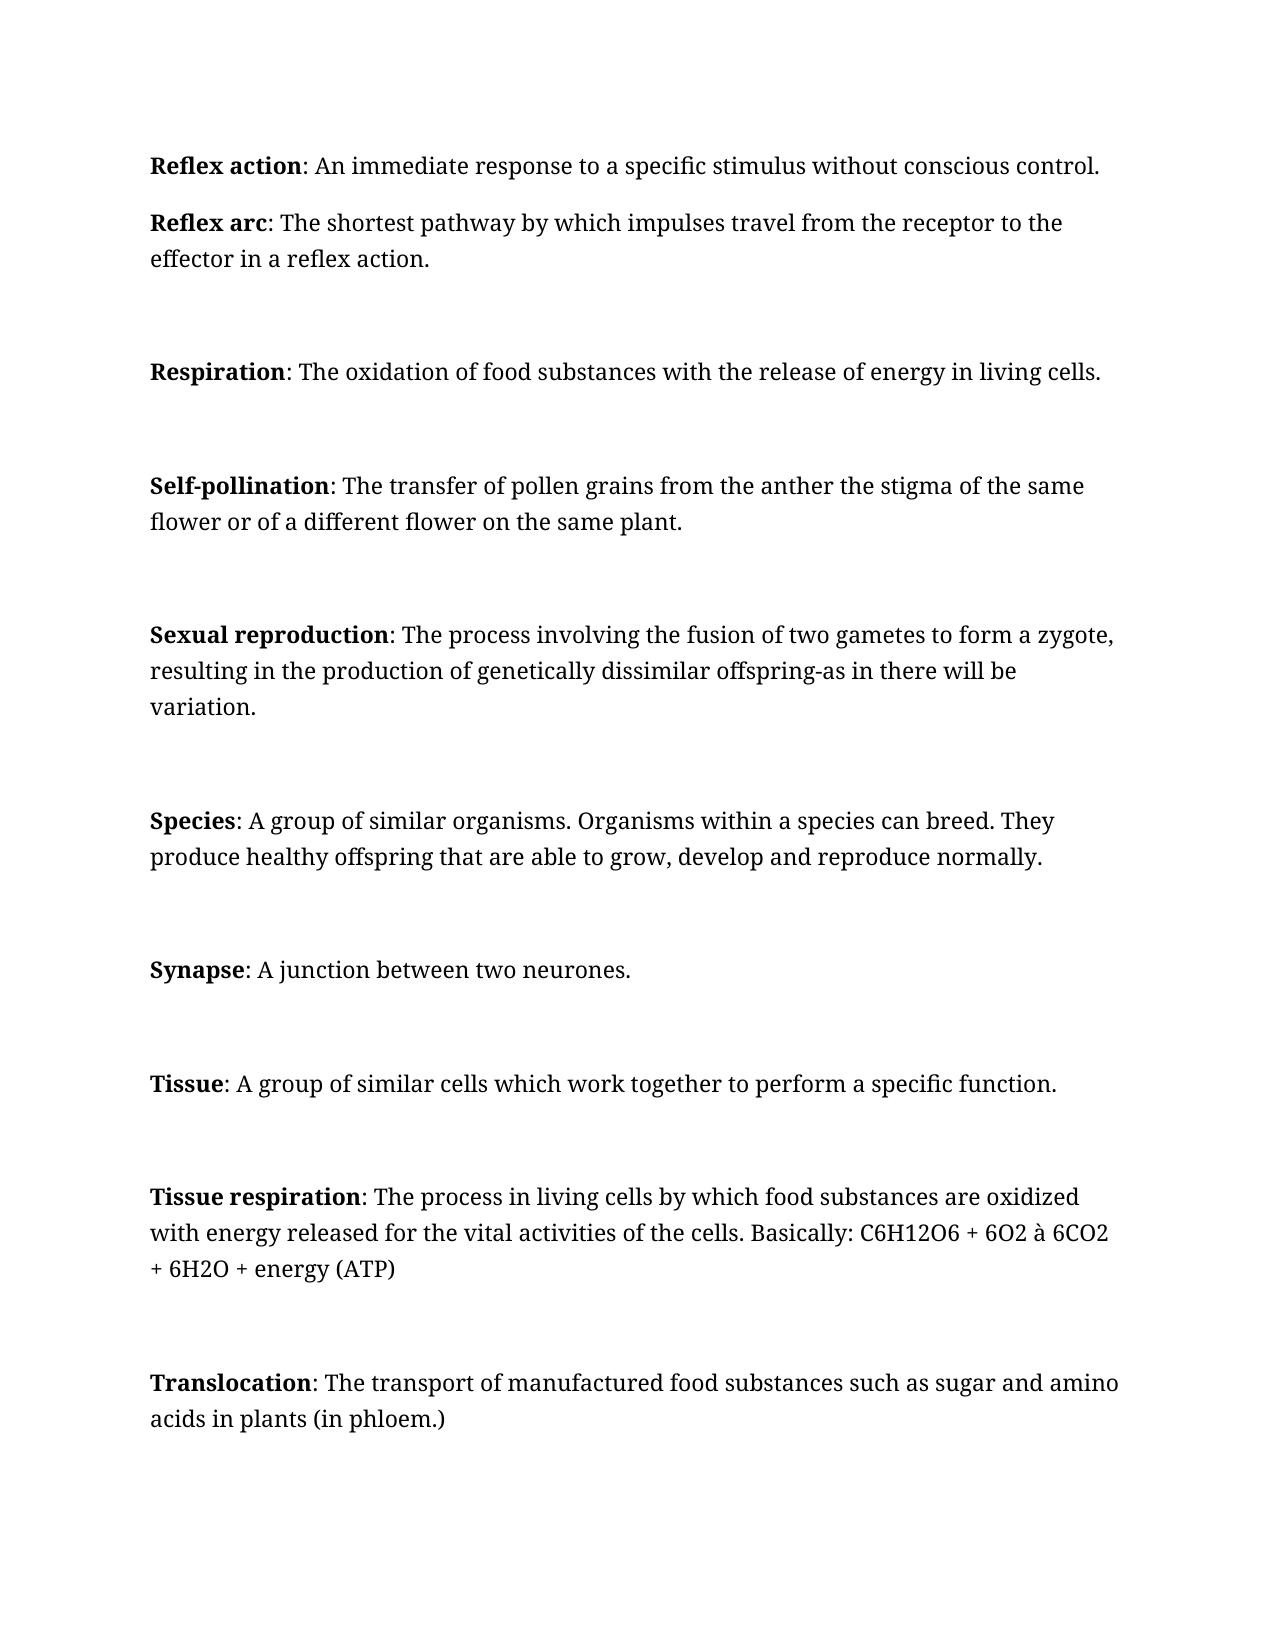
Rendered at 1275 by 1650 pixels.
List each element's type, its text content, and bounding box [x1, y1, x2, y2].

text Species: A group of similar organisms. Organisms within a species can breed. They produce healthy offspring that are able to grow, develop and reproduce normally. [150, 805, 1125, 872]
text Tissue: A group of similar cells which work together to perform a specific function. [150, 1068, 1125, 1099]
text Tissue respiration: The process in living cells by which food substances are oxidized with energy released for the vital activities of the cells. Basically: C6H12O6 + 6O2 à 6CO2 + 6H2O + energy (ATP) [150, 1181, 1125, 1284]
text Self-pollination: The transfer of pollen grains from the anther the stigma of the same flower or of a different flower on the same plant. [150, 470, 1125, 537]
text Reflex arc: The shortest pathway by which impulses travel from the receptor to the effector in a reflex action. [150, 207, 1125, 274]
text Reflex action: An immediate response to a specific stimulus without conscious control. [150, 150, 1125, 181]
text Respiration: The oxidation of food substances with the release of energy in living cells. [150, 356, 1125, 387]
text Synapse: A junction between two neurones. [150, 954, 1125, 985]
text Translocation: The transport of manufactured food substances such as sugar and amino acids in plants (in phloem.) [150, 1367, 1125, 1434]
text Sexual reproduction: The process involving the fusion of two gametes to form a zygote, resulting in the production of genetically dissimilar offspring-as in there will be variation. [150, 619, 1125, 722]
